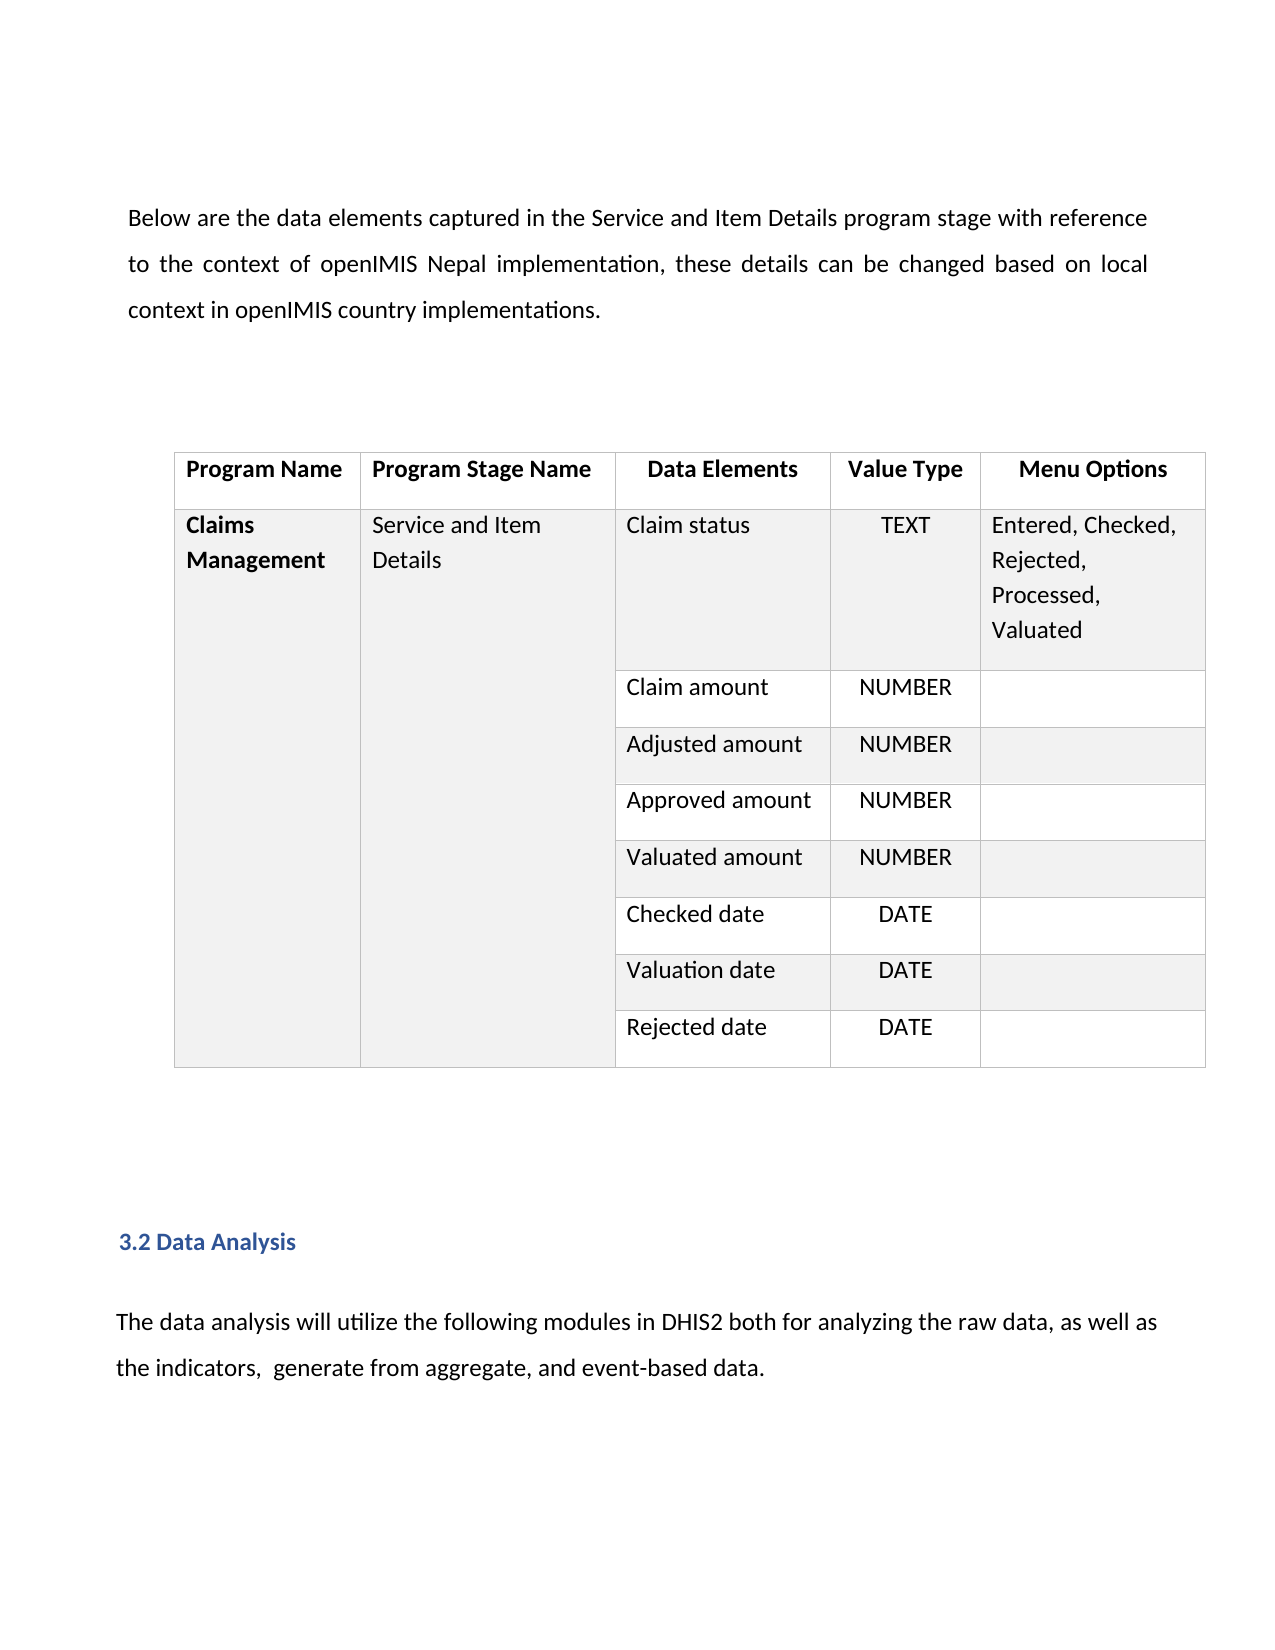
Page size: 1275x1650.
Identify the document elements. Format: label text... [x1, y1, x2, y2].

table_cell [981, 785, 1205, 840]
subtitle 3.2 Data Analysis [118, 1226, 1038, 1256]
table_cell NUMBER [831, 728, 980, 783]
table_cell NUMBER [831, 785, 980, 840]
table_cell Adjusted amount [616, 728, 830, 783]
table_header Value Type [831, 453, 980, 508]
table_cell [981, 728, 1205, 783]
text The data analysis will utilize the following modules in DHIS2 both for analyzing the raw data, as well as the indicators, generate from aggregate, and event-based data. [116, 1307, 1160, 1383]
table_cell Service and Item Details [361, 510, 615, 1067]
table_header Program Stage Name [361, 453, 615, 508]
table_cell DATE [831, 955, 980, 1010]
table_cell Approved amount [616, 785, 830, 840]
table_header Data Elements [616, 453, 830, 508]
table_cell Entered, Checked, Rejected, Processed, Valuated [981, 510, 1205, 670]
table_header Menu Options [981, 453, 1205, 508]
table_cell Claim amount [616, 671, 830, 727]
table_cell [981, 955, 1205, 1010]
table_cell [981, 671, 1205, 727]
table_cell NUMBER [831, 671, 980, 727]
table_cell DATE [831, 898, 980, 953]
table_cell Valuation date [616, 955, 830, 1010]
table_cell Rejected date [616, 1011, 830, 1067]
table_cell Claim status [616, 510, 830, 670]
table_cell Claims Management [175, 510, 360, 1067]
list Below are the data elements captured in the Service and Item Details program stage with reference to the context of openIMIS Nepal implementation, these details can be changed based on local context in openIMIS country implementations. [128, 202, 1150, 324]
table_cell [981, 1011, 1205, 1067]
table_cell TEXT [831, 510, 980, 670]
table_cell DATE [831, 1011, 980, 1067]
table_cell Valuated amount [616, 841, 830, 897]
table_cell [981, 898, 1205, 953]
table_cell [981, 841, 1205, 897]
table_cell NUMBER [831, 841, 980, 897]
table_cell Checked date [616, 898, 830, 953]
table_header Program Name [175, 453, 360, 508]
